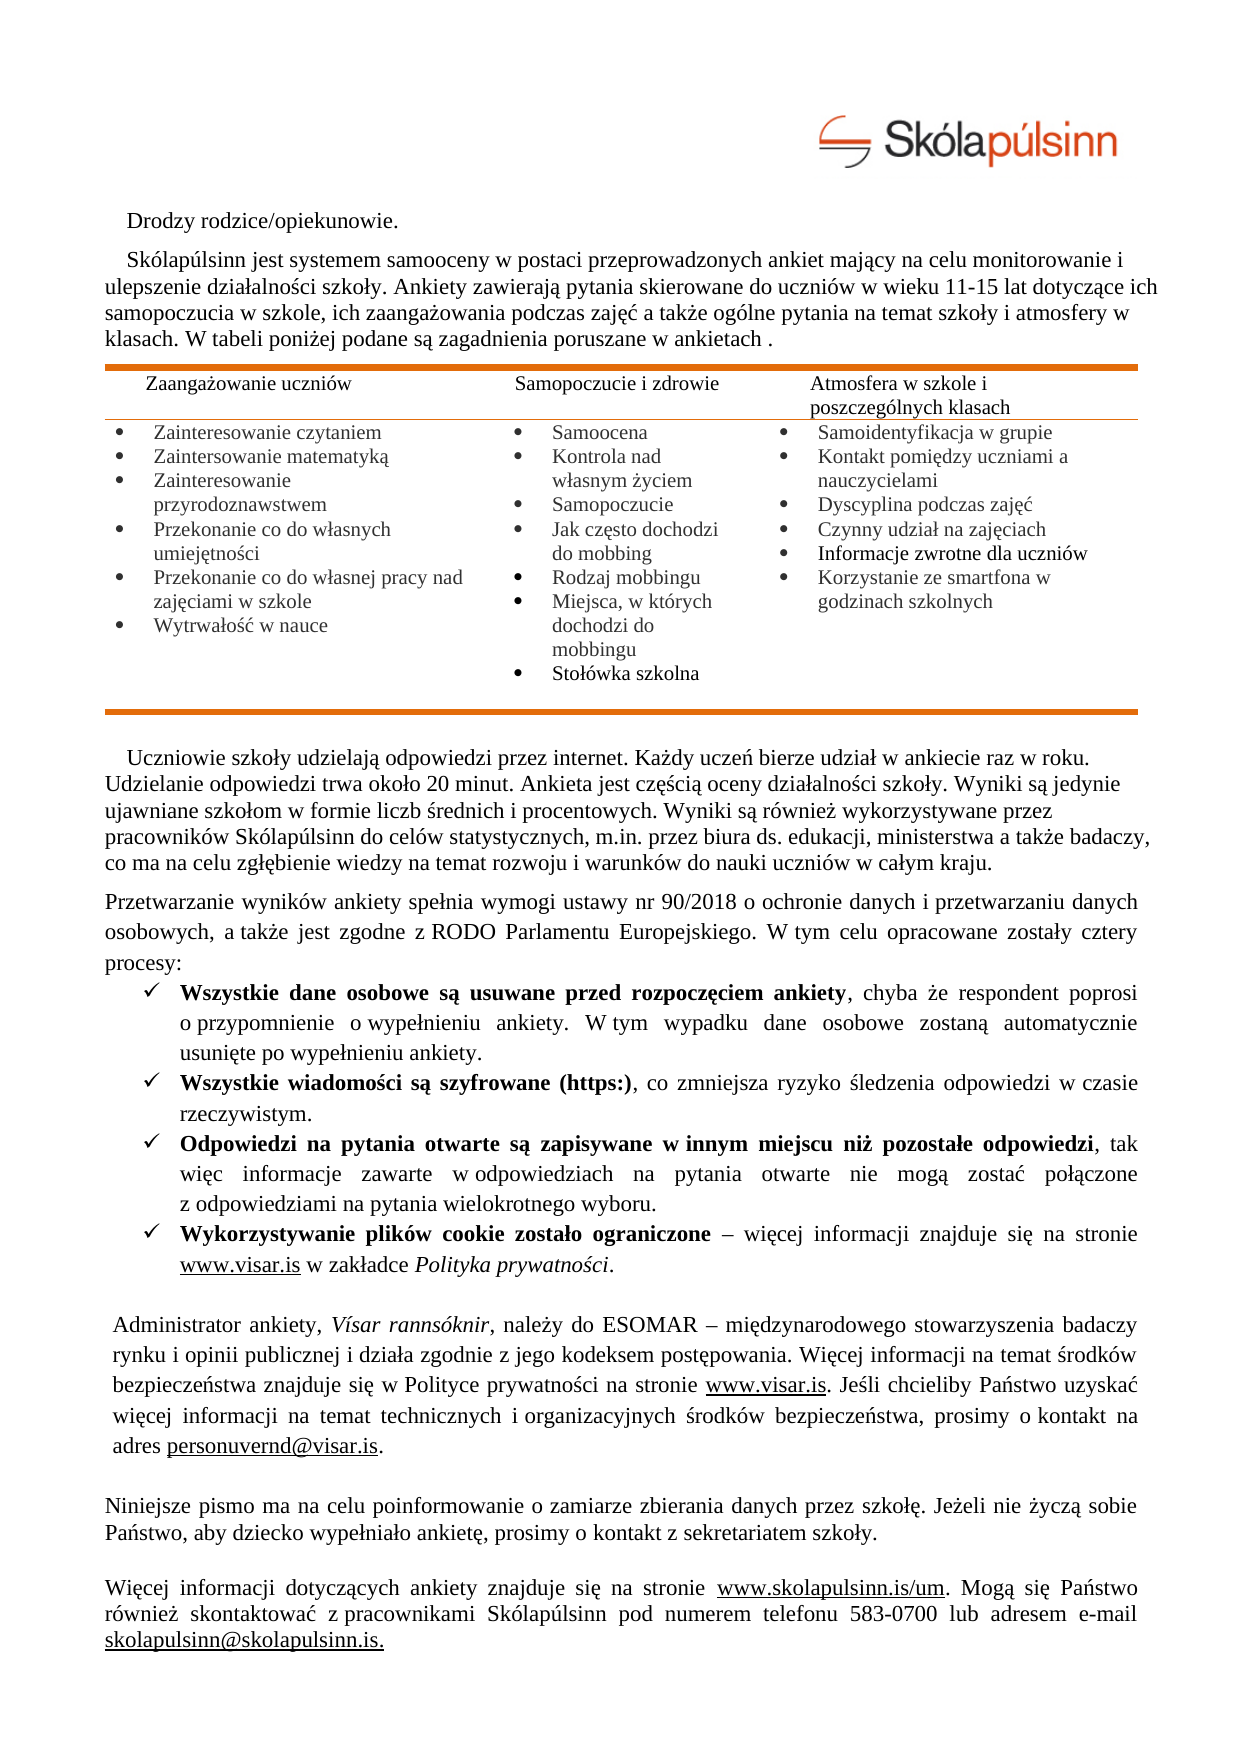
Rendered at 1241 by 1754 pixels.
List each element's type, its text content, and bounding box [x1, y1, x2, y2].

picture [813, 103, 1139, 179]
table_cell Zainteresowanie czytaniem Zaintersowanie matematyką Zainteresowanie przyrodoznawstwem Przekonanie co do własnych umiejętności Przekonanie co do własnej pracy nad zajęciami w szkole Wytrwałość w nauce [105, 420, 503, 709]
table_header Zaangażowanie uczniów [105, 371, 474, 419]
text Niniejsze pismo ma na celu poinformowanie o zamiarze zbierania danych przez szkołę. Jeżeli nie życzą sobie Państwo, aby dziecko wypełniało ankietę, prosimy o kontakt z sekretariatem szkoły. [104, 1492, 1138, 1545]
text Drodzy rodzice/opiekunowie. [104, 207, 1165, 234]
list Wykorzystywanie plików cookie zostało ograniczone – więcej informacji znajduje się na stronie www.visar.is w zakładce Polityka prywatności. [142, 1221, 1138, 1277]
table_cell Samoocena Kontrola nad własnym życiem Samopoczucie Jak często dochodzi do mobbing Rodzaj mobbingu Miejsca, w których dochodzi do mobbingu Stołówka szkolna [503, 420, 769, 709]
list Wszystkie wiadomości są szyfrowane (https:), co zmniejsza ryzyko śledzenia odpowiedzi w czasie rzeczywistym. [142, 1069, 1138, 1126]
text Skólapúlsinn jest systemem samooceny w postaci przeprowadzonych ankiet mający na celu monitorowanie i ulepszenie działalności szkoły. Ankiety zawierają pytania skierowane do uczniów w wieku 11-15 lat dotyczące ich samopoczucia w szkole, ich zaangażowania podczas zajęć a także ogólne pytania na temat szkoły i atmosfery w klasach. W tabeli poniżej podane są zagadnienia poruszane w ankietach . [104, 246, 1165, 352]
text Uczniowie szkoły udzielają odpowiedzi przez internet. Każdy uczeń bierze udział w ankiecie raz w roku. Udzielanie odpowiedzi trwa około 20 minut. Ankieta jest częścią oceny działalności szkoły. Wyniki są jedynie ujawniane szkołom w formie liczb średnich i procentowych. Wyniki są również wykorzystywane przez pracowników Skólapúlsinn do celów statystycznych, m.in. przez biura ds. edukacji, ministerstwa a także badaczy, co ma na celu zgłębienie wiedzy na temat rozwoju i warunków do nauki uczniów w całym kraju. [104, 744, 1165, 876]
text Przetwarzanie wyników ankiety spełnia wymogi ustawy nr 90/2018 o ochronie danych i przetwarzaniu danych osobowych, a także jest zgodne z RODO Parlamentu Europejskiego. W tym celu opracowane zostały cztery procesy: [104, 888, 1138, 975]
table_cell Samoidentyfikacja w grupie Kontakt pomiędzy uczniami a nauczycielami Dyscyplina podczas zajęć Czynny udział na zajęciach Informacje zwrotne dla uczniów Korzystanie ze smartfona w godzinach szkolnych [769, 420, 1138, 709]
list Wszystkie dane osobowe są usuwane przed rozpoczęciem ankiety, chyba że respondent poprosi o przypomnienie o wypełnieniu ankiety. W tym wypadku dane osobowe zostaną automatycznie usunięte po wypełnieniu ankiety. [142, 979, 1138, 1066]
table_header Atmosfera w szkole i poszczególnych klasach [769, 371, 1138, 419]
list Odpowiedzi na pytania otwarte są zapisywane w innym miejscu niż pozostałe odpowiedzi, tak więc informacje zawarte w odpowiedziach na pytania otwarte nie mogą zostać połączone z odpowiedziami na pytania wielokrotnego wyboru. [142, 1130, 1138, 1217]
text Więcej informacji dotyczących ankiety znajduje się na stronie www.skolapulsinn.is/um. Mogą się Państwo również skontaktować z pracownikami Skólapúlsinn pod numerem telefonu 583-0700 lub adresem e-mail skolapulsinn@skolapulsinn.is. [104, 1574, 1138, 1653]
text Administrator ankiety, Vísar rannsóknir, należy do ESOMAR – międzynarodowego stowarzyszenia badaczy rynku i opinii publicznej i działa zgodnie z jego kodeksem postępowania. Więcej informacji na temat środków bezpieczeństwa znajduje się w Polityce prywatności na stronie www.visar.is. Jeśli chcieliby Państwo uzyskać więcej informacji na temat technicznych i organizacyjnych środków bezpieczeństwa, prosimy o kontakt na adres personuvernd@visar.is. [112, 1311, 1138, 1458]
table_header Samopoczucie i zdrowie [474, 371, 769, 419]
